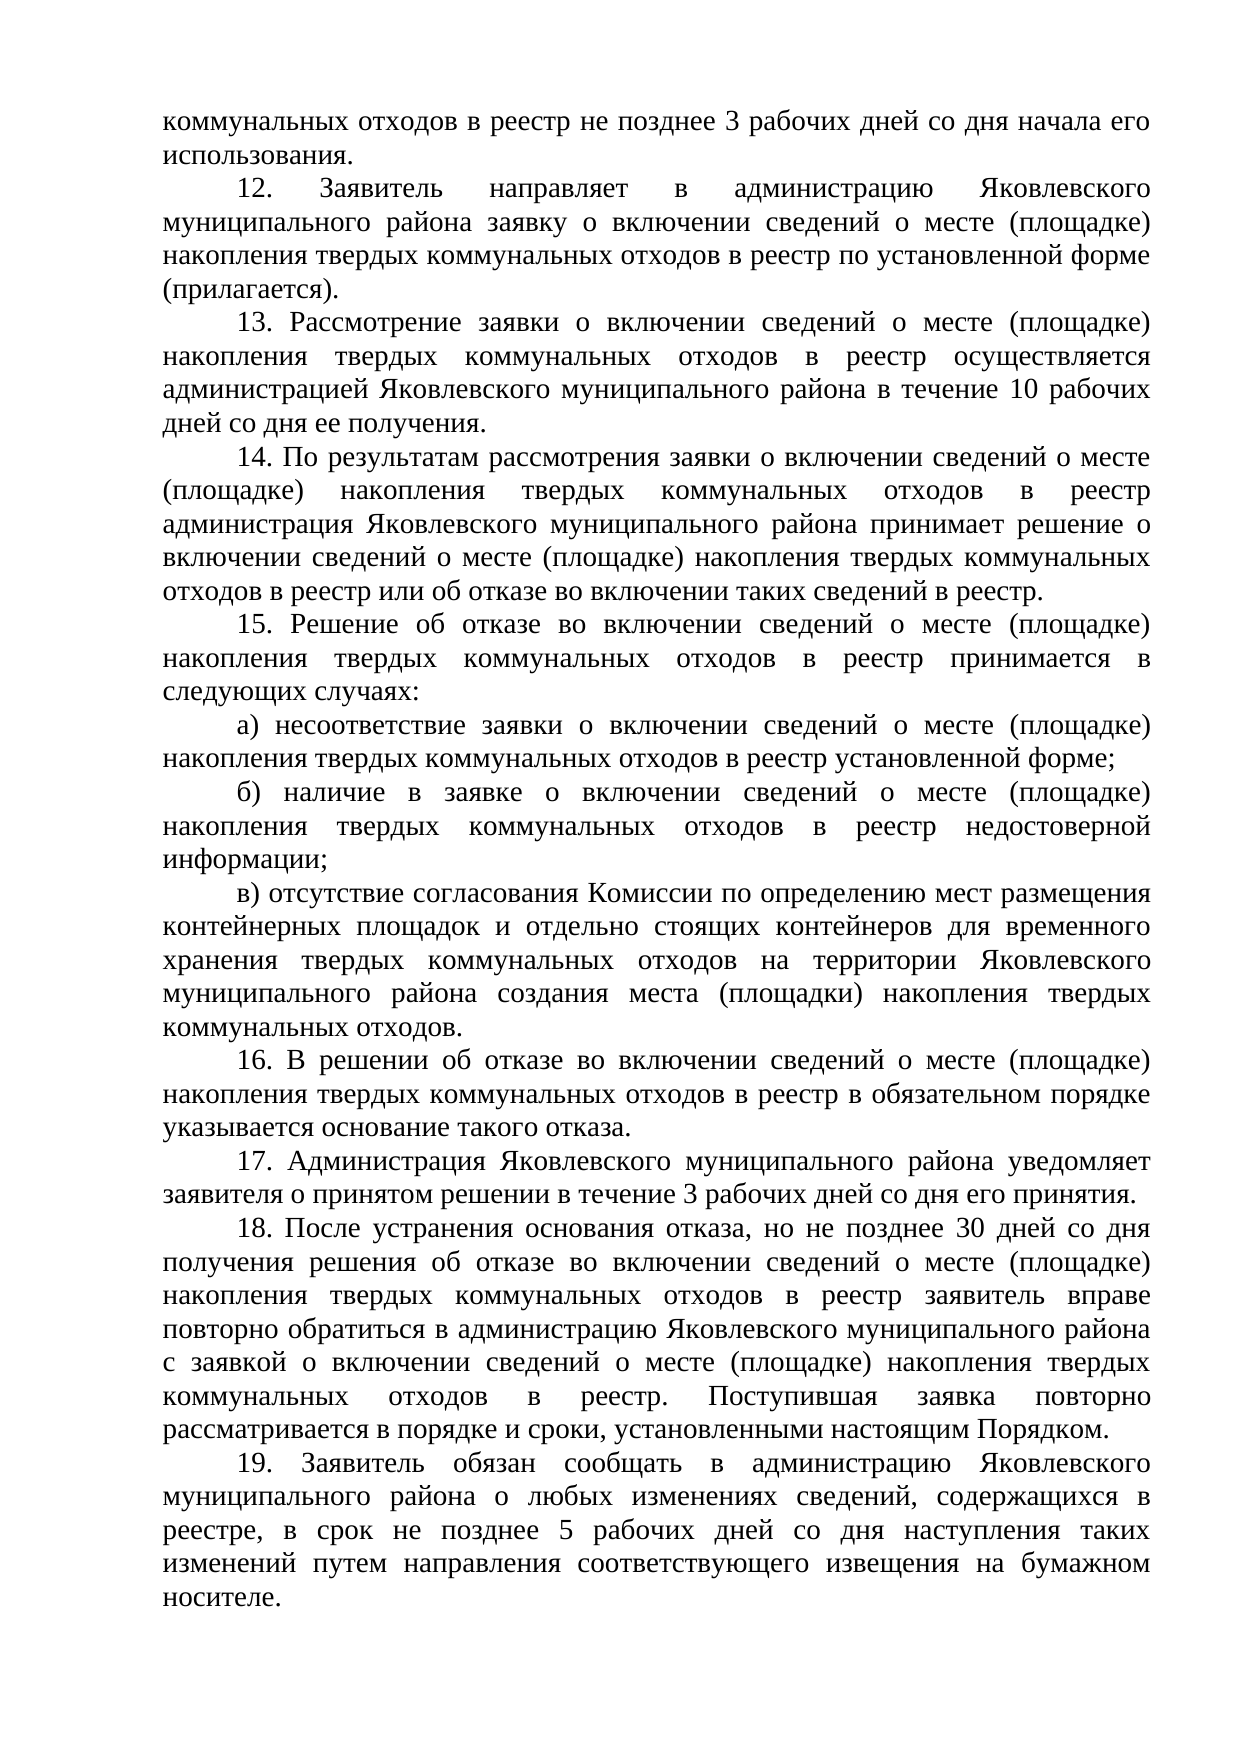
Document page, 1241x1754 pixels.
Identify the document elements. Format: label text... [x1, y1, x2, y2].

text в) отсутствие согласования Комиссии по определению мест размещения контейнерных площадок и отдельно стоящих контейнеров для временного хранения твердых коммунальных отходов на территории Яковлевского муниципального района создания места (площадки) накопления твердых коммунальных отходов. [162, 875, 1152, 1042]
text 12. Заявитель направляет в администрацию Яковлевского муниципального района заявку о включении сведений о месте (площадке) накопления твердых коммунальных отходов в реестр по установленной форме (прилагается). [162, 170, 1152, 304]
text а) несоответствие заявки о включении сведений о месте (площадке) накопления твердых коммунальных отходов в реестр установленной форме; [162, 707, 1152, 774]
text 19. Заявитель обязан сообщать в администрацию Яковлевского муниципального района о любых изменениях сведений, содержащихся в реестре, в срок не позднее 5 рабочих дней со дня наступления таких изменений путем направления соответствующего извещения на бумажном носителе. [162, 1445, 1152, 1613]
text 14. По результатам рассмотрения заявки о включении сведений о месте (площадке) накопления твердых коммунальных отходов в реестр администрация Яковлевского муниципального района принимает решение о включении сведений о месте (площадке) накопления твердых коммунальных отходов в реестр или об отказе во включении таких сведений в реестр. [162, 439, 1152, 606]
text б) наличие в заявке о включении сведений о месте (площадке) накопления твердых коммунальных отходов в реестр недостоверной информации; [162, 774, 1152, 875]
text 13. Рассмотрение заявки о включении сведений о месте (площадке) накопления твердых коммунальных отходов в реестр осуществляется администрацией Яковлевского муниципального района в течение 10 рабочих дней со дня ее получения. [162, 304, 1152, 439]
text 15. Решение об отказе во включении сведений о месте (площадке) накопления твердых коммунальных отходов в реестр принимается в следующих случаях: [162, 606, 1152, 707]
text 17. Администрация Яковлевского муниципального района уведомляет заявителя о принятом решении в течение 3 рабочих дней со дня его принятия. [162, 1143, 1152, 1210]
text 16. В решении об отказе во включении сведений о месте (площадке) накопления твердых коммунальных отходов в реестр в обязательном порядке указывается основание такого отказа. [162, 1042, 1152, 1143]
text 18. После устранения основания отказа, но не позднее 30 дней со дня получения решения об отказе во включении сведений о месте (площадке) накопления твердых коммунальных отходов в реестр заявитель вправе повторно обратиться в администрацию Яковлевского муниципального района с заявкой о включении сведений о месте (площадке) накопления твердых коммунальных отходов в реестр. Поступившая заявка повторно рассматривается в порядке и сроки, установленными настоящим Порядком. [162, 1210, 1152, 1445]
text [162, 103, 1152, 170]
